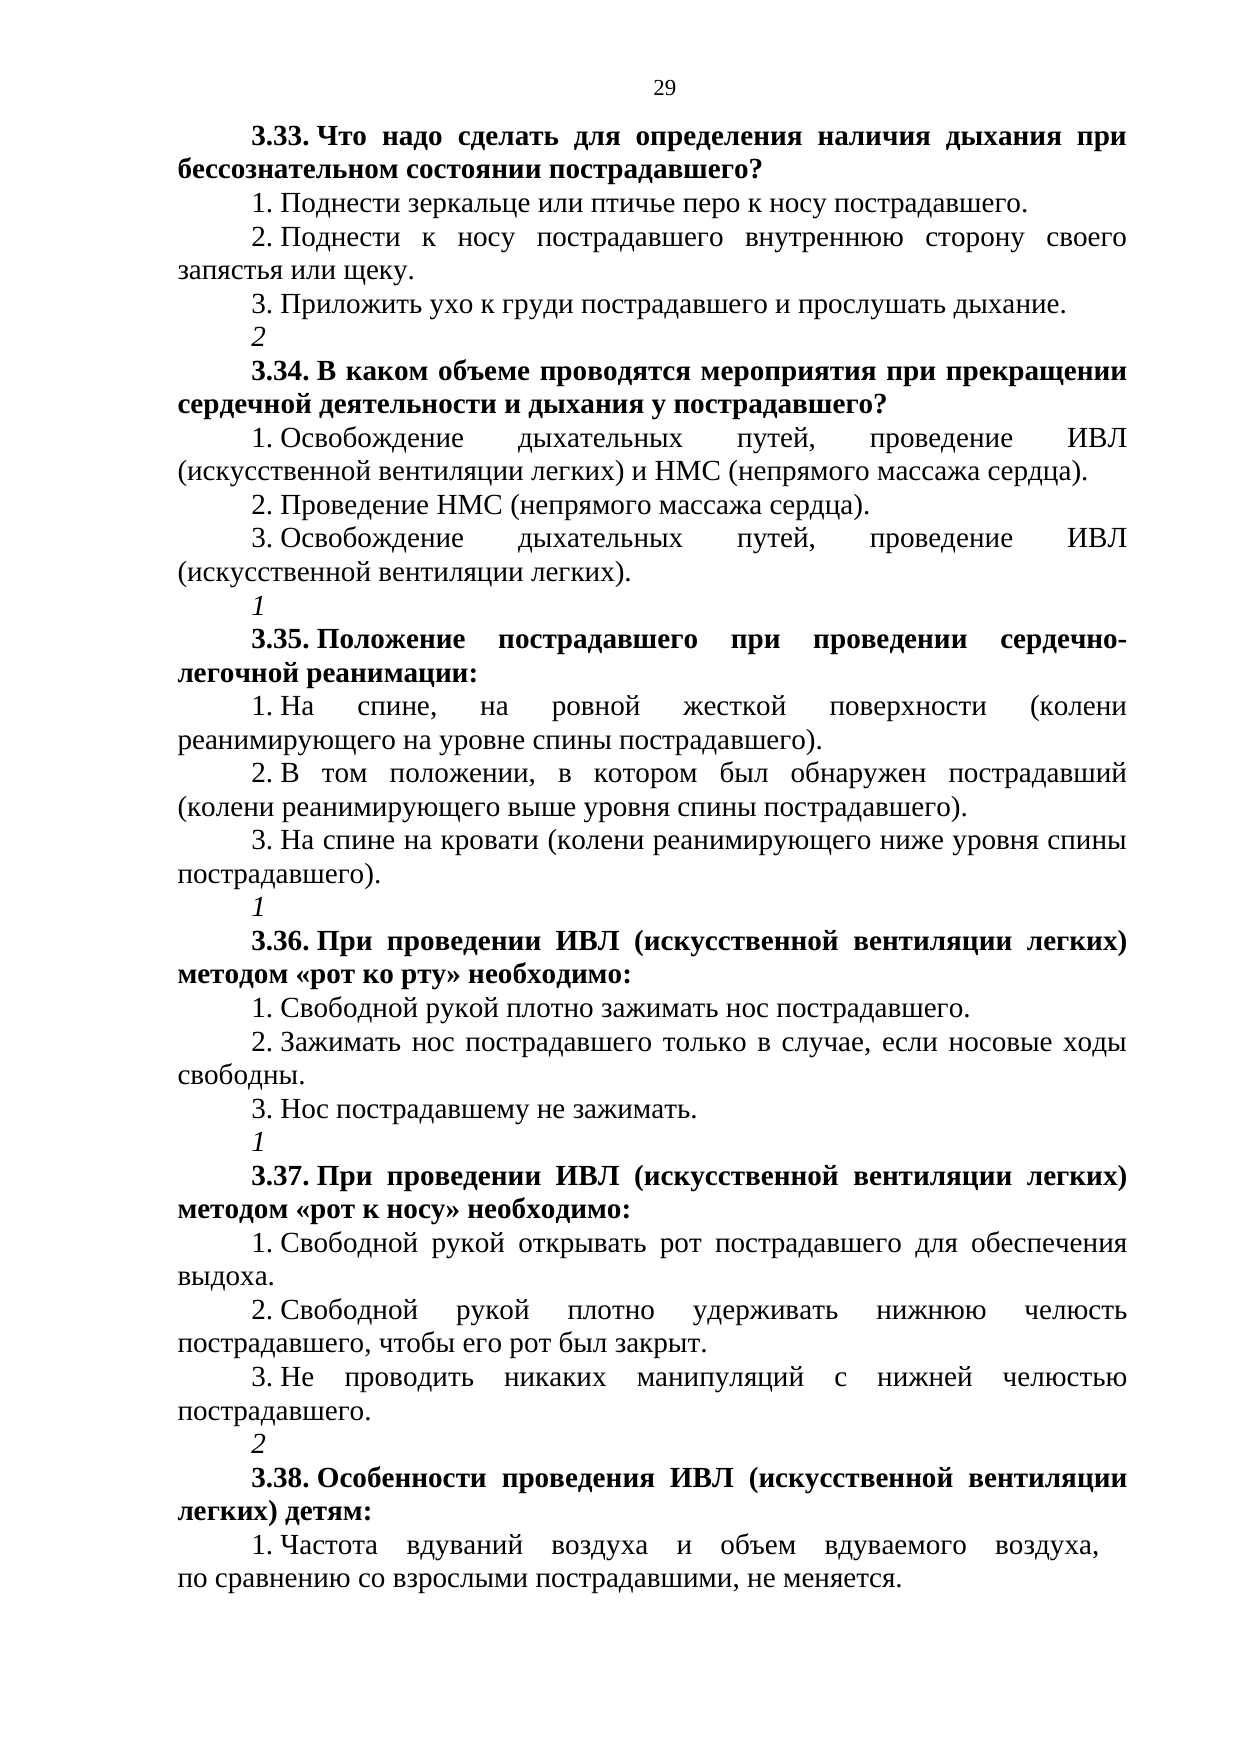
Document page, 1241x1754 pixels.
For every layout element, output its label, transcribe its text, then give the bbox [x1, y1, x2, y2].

text 1. Поднести зеркальце или птичье перо к носу пострадавшего. [177, 185, 1128, 219]
text 1. Освобождение дыхательных путей, проведение ИВЛ (искусственной вентиляции легких) и НМС (непрямого массажа сердца). [177, 420, 1128, 487]
text 2. Поднести к носу пострадавшего внутреннюю сторону своего запястья или щеку. [177, 219, 1128, 286]
text 3. Освобождение дыхательных путей, проведение ИВЛ (искусственной вентиляции легких). [177, 521, 1128, 588]
text 3. Приложить ухо к груди пострадавшего и прослушать дыхание. [177, 286, 1128, 319]
text 2 [177, 1426, 1128, 1460]
text 3. Нос пострадавшему не зажимать. [177, 1091, 1128, 1124]
text 1. На спине, на ровной жесткой поверхности (колени реанимирующего на уровне спины пострадавшего). [177, 688, 1128, 755]
text 1. Свободной рукой открывать рот пострадавшего для обеспечения выдоха. [177, 1225, 1128, 1292]
text 3.36. При проведении ИВЛ (искусственной вентиляции легких) методом «рот ко рту» необходимо: [177, 923, 1128, 990]
text 3.38. Особенности проведения ИВЛ (искусственной вентиляции легких) детям: [177, 1460, 1128, 1527]
text 1 [177, 1124, 1128, 1158]
text 3. Не проводить никаких манипуляций с нижней челюстью пострадавшего. [177, 1359, 1128, 1426]
text 3.37. При проведении ИВЛ (искусственной вентиляции легких) методом «рот к носу» необходимо: [177, 1158, 1128, 1225]
text 1 [177, 889, 1128, 923]
text 1. Частота вдуваний воздуха и объем вдуваемого воздуха, по сравнению со взрослыми пострадавшими, не меняется. [177, 1527, 1128, 1594]
text 2. Зажимать нос пострадавшего только в случае, если носовые ходы свободны. [177, 1024, 1128, 1091]
text 3. На спине на кровати (колени реанимирующего ниже уровня спины пострадавшего). [177, 822, 1128, 889]
text 3.34. В каком объеме проводятся мероприятия при прекращении сердечной деятельности и дыхания у пострадавшего? [177, 353, 1128, 420]
text 2. В том положении, в котором был обнаружен пострадавший (колени реанимирующего выше уровня спины пострадавшего). [177, 755, 1128, 822]
text 3.33. Что надо сделать для определения наличия дыхания при бессознательном состоянии пострадавшего? [177, 118, 1128, 185]
text 1 [177, 588, 1128, 621]
text 2. Свободной рукой плотно удерживать нижнюю челюсть пострадавшего, чтобы его рот был закрыт. [177, 1292, 1128, 1359]
text 3.35. Положение пострадавшего при проведении сердечно-легочной реанимации: [177, 621, 1128, 688]
text 2 [177, 319, 1128, 353]
text 1. Свободной рукой плотно зажимать нос пострадавшего. [177, 990, 1128, 1024]
text 2. Проведение НМС (непрямого массажа сердца). [177, 487, 1128, 521]
